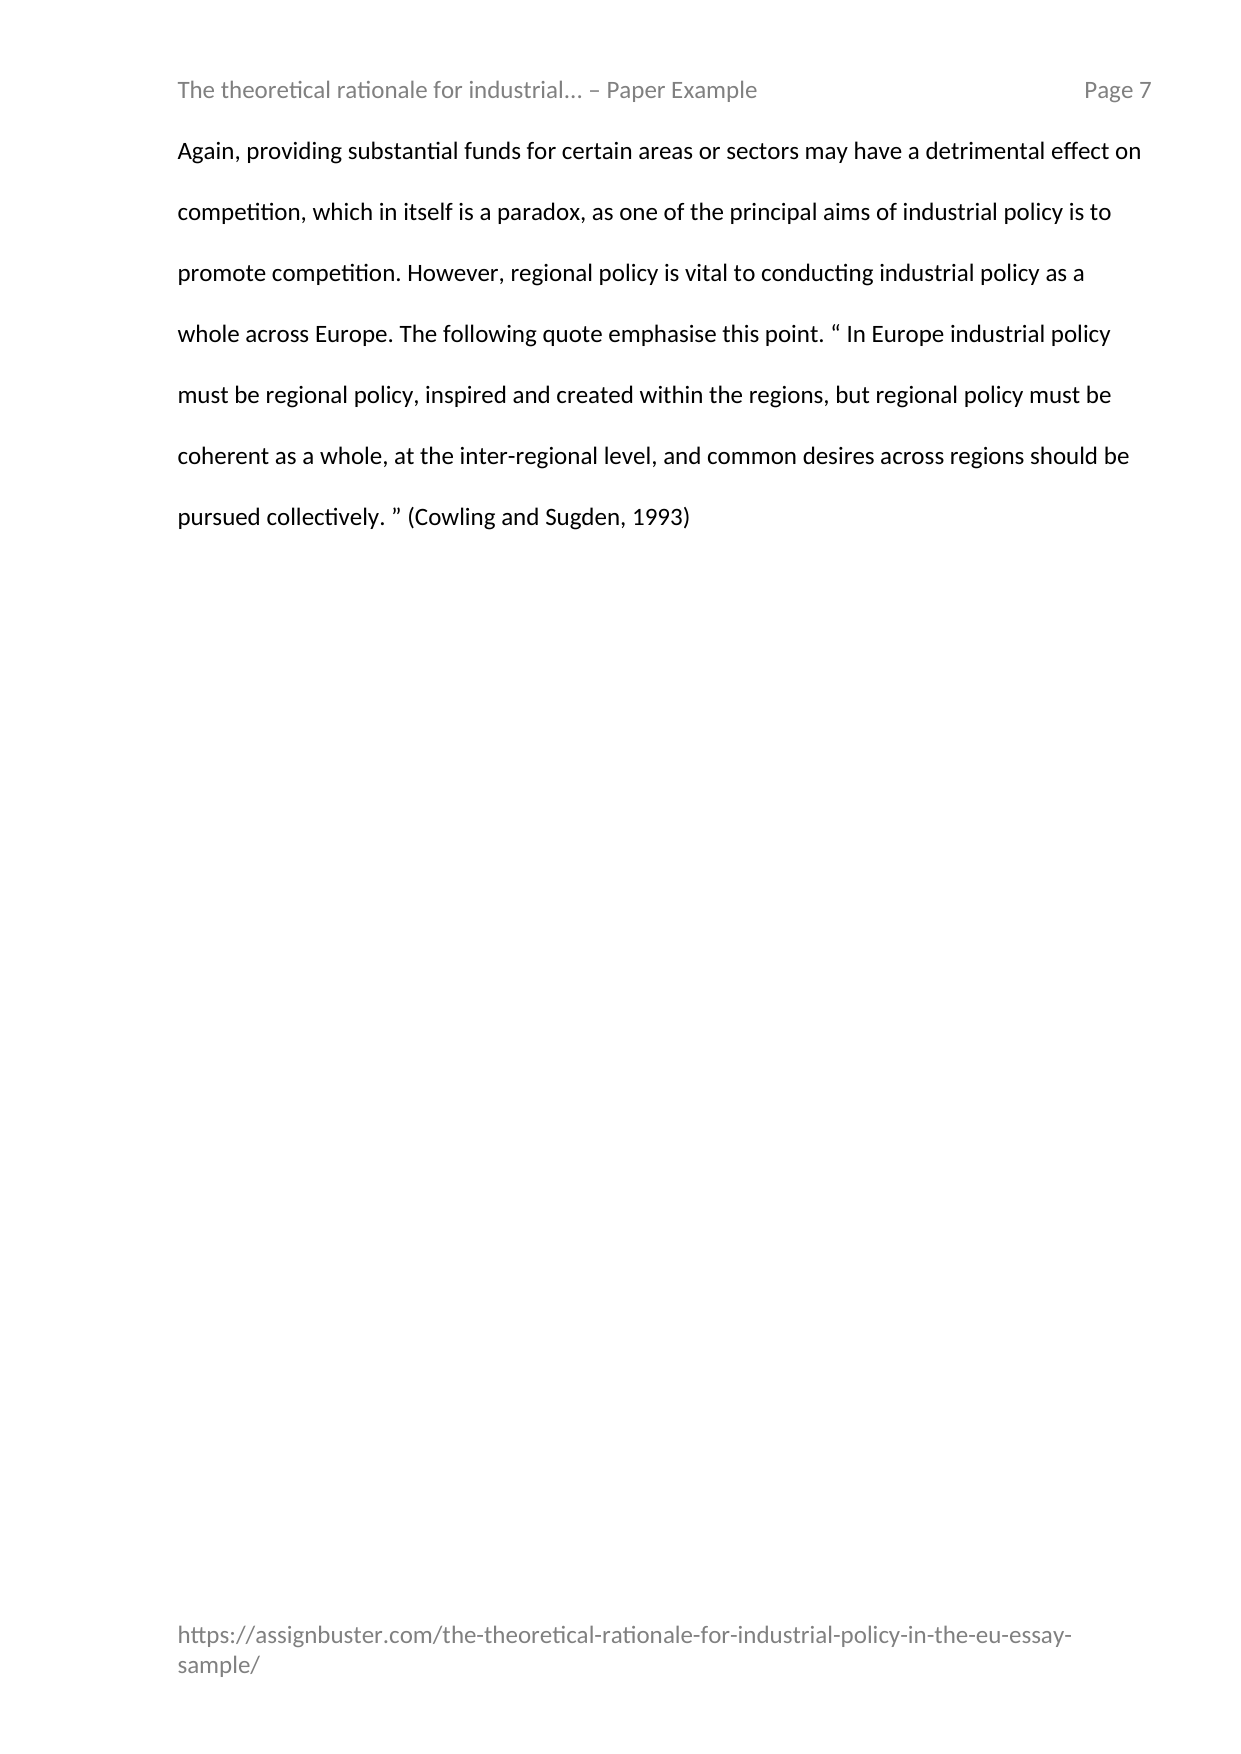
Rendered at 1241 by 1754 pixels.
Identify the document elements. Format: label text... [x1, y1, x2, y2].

text Again, providing substantial funds for certain areas or sectors may have a detrimental effect on competition, which in itself is a paradox, as one of the principal aims of industrial policy is to promote competition. However, regional policy is vital to conducting industrial policy as a whole across Europe. The following quote emphasise this point. “ In Europe industrial policy must be regional policy, inspired and created within the regions, but regional policy must be coherent as a whole, at the inter-regional level, and common desires across regions should be pursued collectively. ” (Cowling and Sugden, 1993) [177, 135, 1152, 532]
